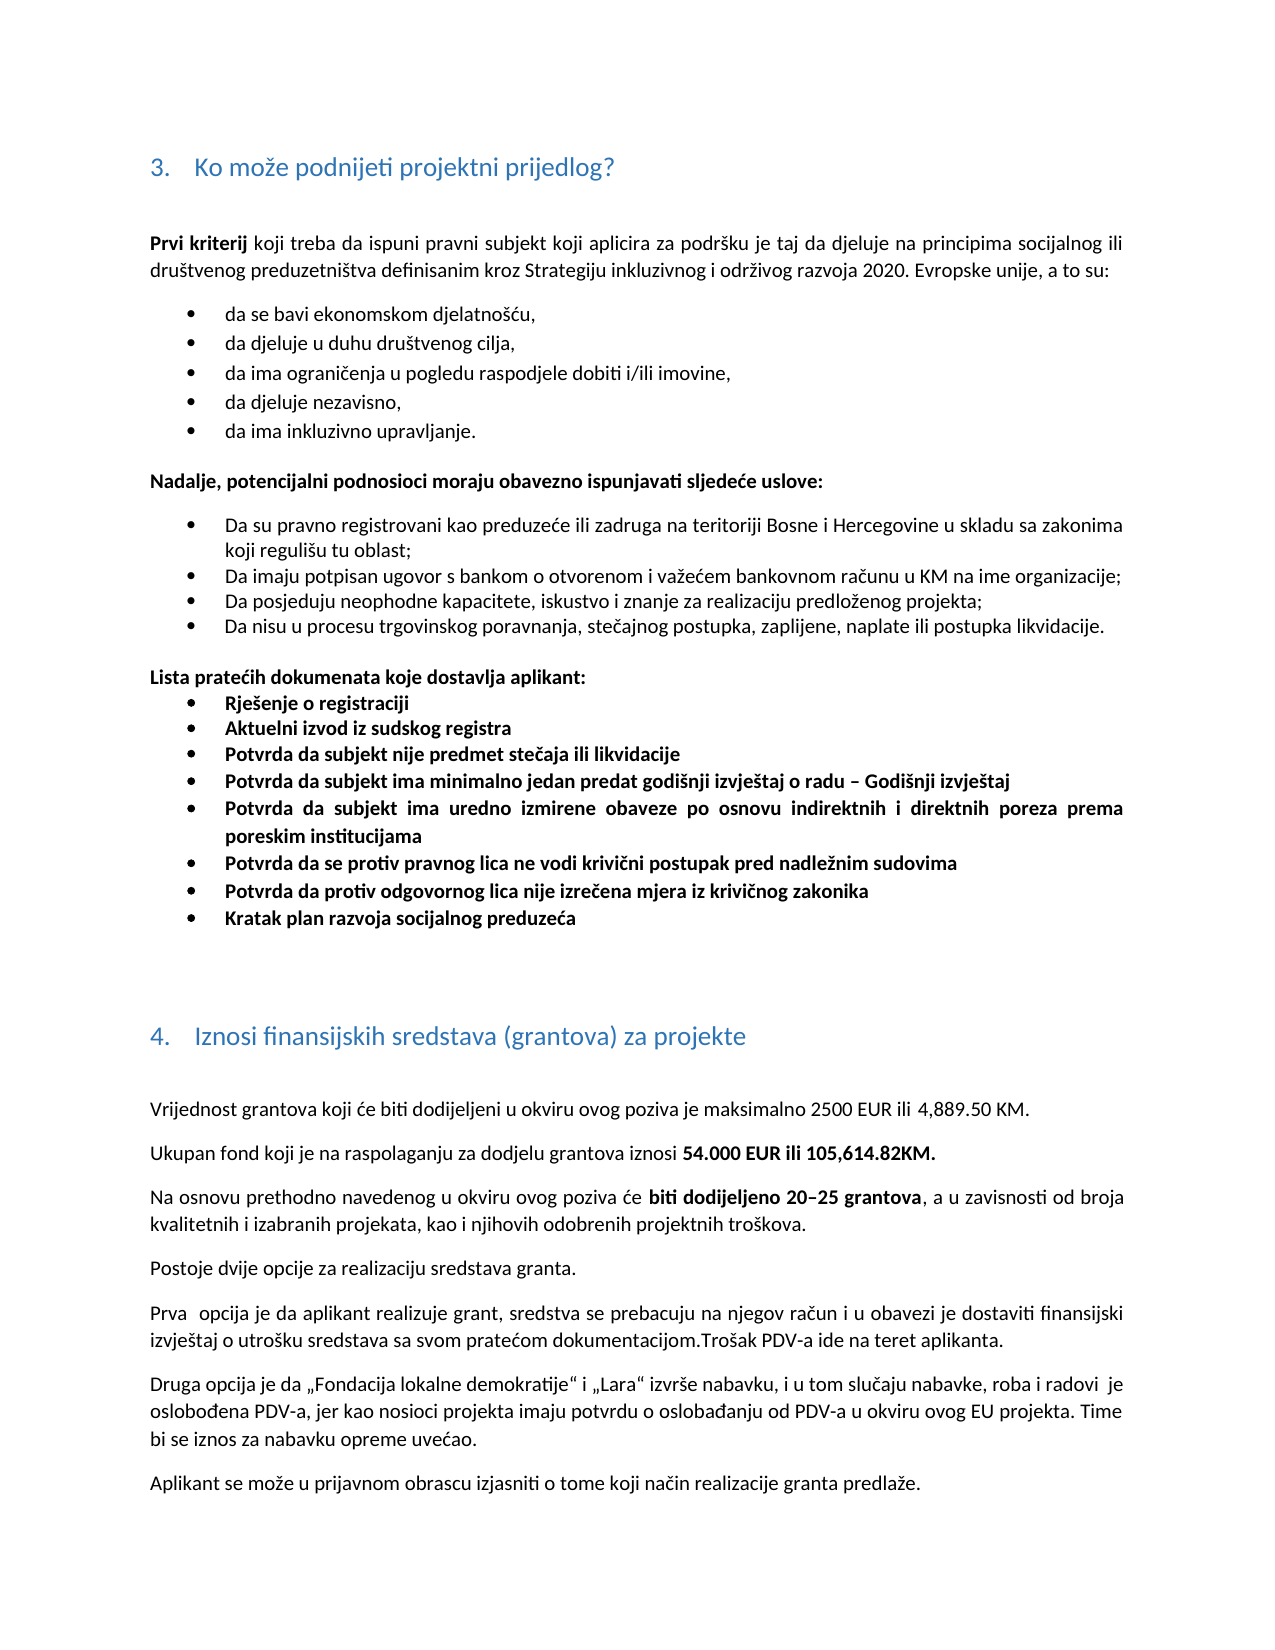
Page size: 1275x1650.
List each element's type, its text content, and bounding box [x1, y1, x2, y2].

subtitle Ko može podnijeti projektni prijedlog? [150, 150, 1125, 183]
list Rješenje o registraciji [187, 690, 1126, 715]
list Kratak plan razvoja socijalnog preduzeća [187, 905, 1126, 931]
subtitle Iznosi finansijskih sredstava (grantova) za projekte [150, 1019, 1125, 1052]
text Prvi kriterij koji treba da ispuni pravni subjekt koji aplicira za podršku je taj da djeluje na principima socijalnog ili društvenog preduzetništva definisanim kroz Strategiju inkluzivnog i održivog razvoja 2020. Evropske unije, a to su: [150, 230, 1125, 283]
text Vrijednost grantova koji će biti dodijeljeni u okviru ovog poziva je maksimalno 2500 EUR ili 4,889.50 KM. [150, 1096, 1125, 1121]
text Ukupan fond koji je na raspolaganju za dodjelu grantova iznosi 54.000 EUR ili 105,614.82KM. [150, 1140, 1125, 1166]
text Postoje dvije opcije za realizaciju sredstava granta. [150, 1256, 1125, 1281]
text Prva opcija je da aplikant realizuje grant, sredstva se prebacuju na njegov račun i u obavezi je dostaviti finansijski izvještaj o utrošku sredstava sa svom pratećom dokumentacijom.Trošak PDV-a ide na teret aplikanta. [150, 1300, 1125, 1352]
list Potvrda da subjekt nije predmet stečaja ili likvidacije [187, 741, 1126, 766]
list Da imaju potpisan ugovor s bankom o otvorenom i važećem bankovnom računu u KM na ime organizacije; [187, 563, 1126, 588]
list Da posjeduju neophodne kapacitete, iskustvo i znanje za realizaciju predloženog projekta; [187, 588, 1126, 614]
text Aplikant se može u prijavnom obrascu izjasniti o tome koji način realizacije granta predlaže. [150, 1470, 1125, 1495]
list Potvrda da protiv odgovornog lica nije izrečena mjera iz krivičnog zakonika [187, 878, 1126, 903]
list da djeluje nezavisno, [187, 389, 1125, 414]
text Nadalje, potencijalni podnosioci moraju obavezno ispunjavati sljedeće uslove: [150, 468, 1126, 493]
text Lista pratećih dokumenata koje dostavlja aplikant: [150, 664, 1126, 690]
list Potvrda da subjekt ima minimalno jedan predat godišnji izvještaj o radu – Godišnji izvještaj [187, 768, 1126, 794]
list da se bavi ekonomskom djelatnošću, [187, 301, 1125, 327]
list Da su pravno registrovani kao preduzeće ili zadruga na teritoriji Bosne i Hercegovine u skladu sa zakonima koji regulišu tu oblast; [187, 512, 1126, 563]
list Da nisu u procesu trgovinskog poravnanja, stečajnog postupka, zaplijene, naplate ili postupka likvidacije. [187, 614, 1126, 639]
list da ima ograničenja u pogledu raspodjele dobiti i/ili imovine, [187, 360, 1125, 385]
text Druga opcija je da „Fondacija lokalne demokratije“ i „Lara“ izvrše nabavku, i u tom slučaju nabavke, roba i radovi je oslobođena PDV-a, jer kao nosioci projekta imaju potvrdu o oslobađanju od PDV-a u okviru ovog EU projekta. Time bi se iznos za nabavku opreme uvećao. [150, 1371, 1125, 1451]
text Na osnovu prethodno navedenog u okviru ovog poziva će biti dodijeljeno 20–25 grantova, a u zavisnosti od broja kvalitetnih i izabranih projekata, kao i njihovih odobrenih projektnih troškova. [150, 1184, 1125, 1237]
list da djeluje u duhu društvenog cilja, [187, 331, 1125, 356]
list Potvrda da subjekt ima uredno izmirene obaveze po osnovu indirektnih i direktnih poreza prema poreskim institucijama [187, 796, 1126, 848]
list Aktuelni izvod iz sudskog registra [187, 715, 1126, 741]
list Potvrda da se protiv pravnog lica ne vodi krivični postupak pred nadležnim sudovima [187, 850, 1126, 876]
list da ima inkluzivno upravljanje. [187, 418, 1125, 443]
